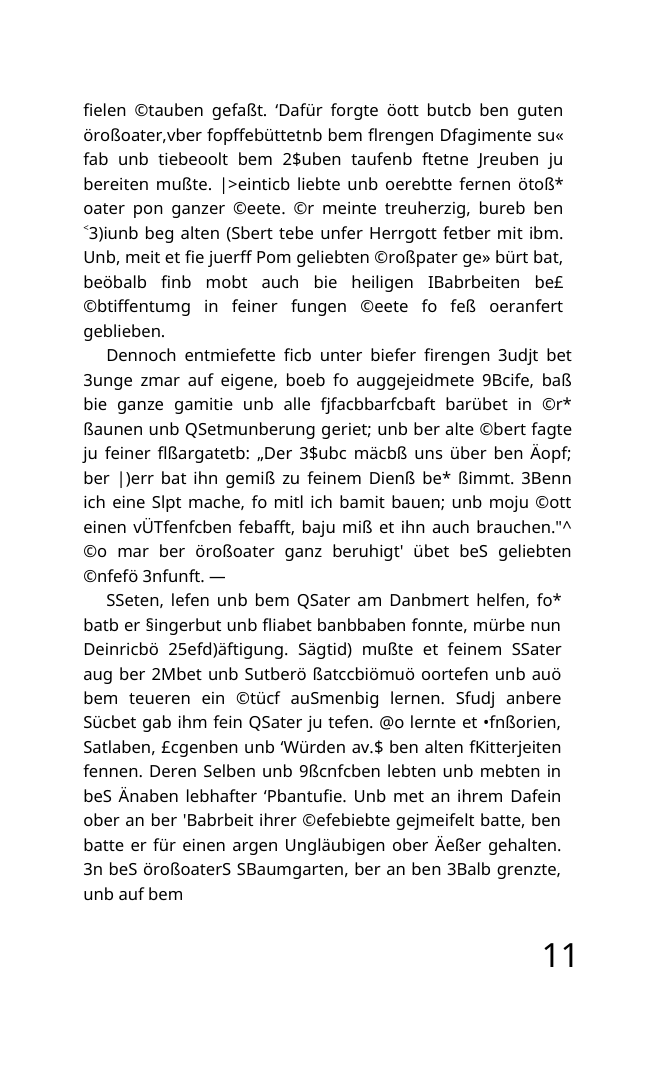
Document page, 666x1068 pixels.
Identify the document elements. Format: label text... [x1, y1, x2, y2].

text fielen ©tauben gefaßt. ‘Dafür forgte öott butcb ben guten öroßoater,vber fopffebüttetnb bem flrengen Dfagimente su« fab unb tiebeoolt bem 2$uben taufenb ftetne Jreuben ju bereiten mußte. |>einticb liebte unb oerebtte fernen ötoß* oater pon ganzer ©eete. ©r meinte treuherzig, bureb ben <3)iunb beg alten (Sbert tebe unfer Herrgott fetber mit ibm. Unb, meit et fie juerff Pom geliebten ©roßpater ge» bürt bat, beöbalb finb mobt auch bie heiligen IBabrbeiten be£ ©btiffentumg in feiner fungen ©eete fo feß oeranfert geblieben. [83, 97, 564, 342]
text SSeten, lefen unb bem QSater am Danbmert helfen, fo* batb er §ingerbut unb fliabet banbbaben fonnte, mürbe nun Deinricbö 25efd)äftigung. Sägtid) mußte et feinem SSater aug ber 2Mbet unb Sutberö ßatccbiömuö oortefen unb auö bem teueren ein ©tücf auSmenbig lernen. Sfudj anbere Sücbet gab ihm fein QSater ju tefen. @o lernte et •fnßorien, Satlaben, £cgenben unb ‘Würden av.$ ben alten fKitterjeiten fennen. Deren Selben unb 9ßcnfcben lebten unb mebten in beS Änaben lebhafter ‘Pbantufie. Unb met an ihrem Dafein ober an ber 'Babrbeit ihrer ©efebiebte gejmeifelt batte, ben batte er für einen argen Ungläubigen ober Äeßer gehalten. 3n beS öroßoaterS SBaumgarten, ber an ben 3Balb grenzte, unb auf bem [83, 587, 562, 905]
text Dennoch entmiefette ficb unter biefer firengen 3udjt bet 3unge zmar auf eigene, boeb fo auggejeidmete 9Bcife, baß bie ganze gamitie unb alle fjfacbbarfcbaft barübet in ©r* ßaunen unb QSetmunberung geriet; unb ber alte ©bert fagte ju feiner flßargatetb: „Der 3$ubc mäcbß uns über ben Äopf; ber |)err bat ihn gemiß zu feinem Dienß be* ßimmt. 3Benn ich eine Slpt mache, fo mitl ich bamit bauen; unb moju ©ott einen vÜTfenfcben febafft, baju miß et ihn auch brauchen."^ ©o mar ber öroßoater ganz beruhigt' übet beS geliebten ©nfefö 3nfunft. — [83, 342, 572, 587]
text 11 [541, 941, 579, 974]
